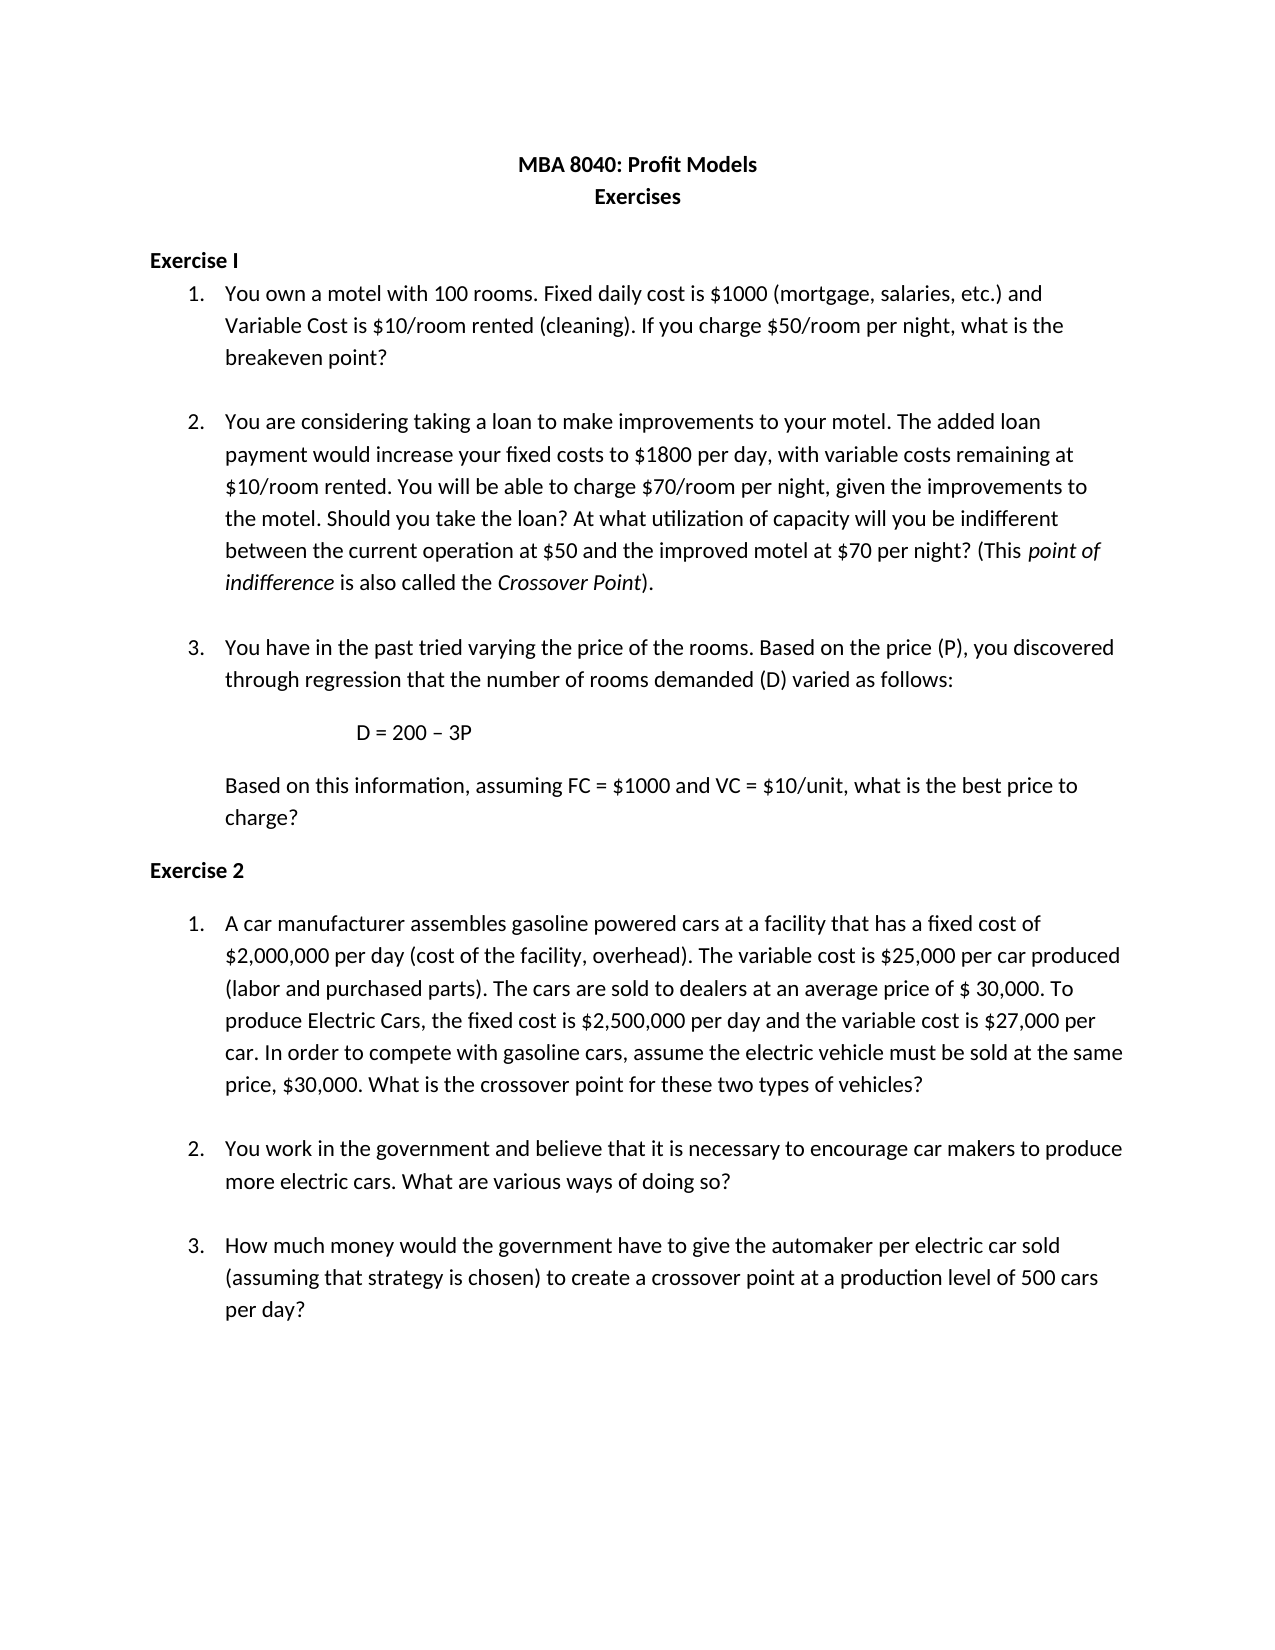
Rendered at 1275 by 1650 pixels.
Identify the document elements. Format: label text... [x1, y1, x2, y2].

list A car manufacturer assembles gasoline powered cars at a facility that has a fixed cost of $2,000,000 per day (cost of the facility, overhead). The variable cost is $25,000 per car produced (labor and purchased parts). The cars are sold to dealers at an average price of $ 30,000. To produce Electric Cars, the fixed cost is $2,500,000 per day and the variable cost is $27,000 per car. In order to compete with gasoline cars, assume the electric vehicle must be sold at the same price, $30,000. What is the crossover point for these two types of vehicles? [187, 909, 1125, 1098]
list How much money would the government have to give the automaker per electric car sold (assuming that strategy is chosen) to create a crossover point at a production level of 500 cars per day? [187, 1231, 1125, 1323]
list You own a motel with 100 rooms. Fixed daily cost is $1000 (mortgage, salaries, etc.) and Variable Cost is $10/room rented (cleaning). If you charge $50/room per night, what is the breakeven point? [187, 279, 1125, 371]
text Exercise 2 [150, 856, 1125, 884]
list You have in the past tried varying the price of the rooms. Based on the price (P), you discovered through regression that the number of rooms demanded (D) varied as follows: [187, 633, 1125, 693]
text MBA 8040: Profit Models [150, 150, 1125, 178]
text D = 200 – 3P [356, 718, 1125, 746]
text Based on this information, assuming FC = $1000 and VC = $10/unit, what is the best price to charge? [225, 771, 1125, 831]
list You are considering taking a loan to make improvements to your motel. The added loan payment would increase your fixed costs to $1800 per day, with variable costs remaining at $10/room rented. You will be able to charge $70/room per night, given the improvements to the motel. Should you take the loan? At what utilization of capacity will you be indifferent between the current operation at $50 and the improved motel at $70 per night? (This point of indifference is also called the Crossover Point). [187, 407, 1125, 596]
text Exercises [150, 182, 1125, 210]
text Exercise I [150, 247, 1125, 274]
list You work in the government and believe that it is necessary to encourage car makers to produce more electric cars. What are various ways of doing so? [187, 1134, 1125, 1195]
